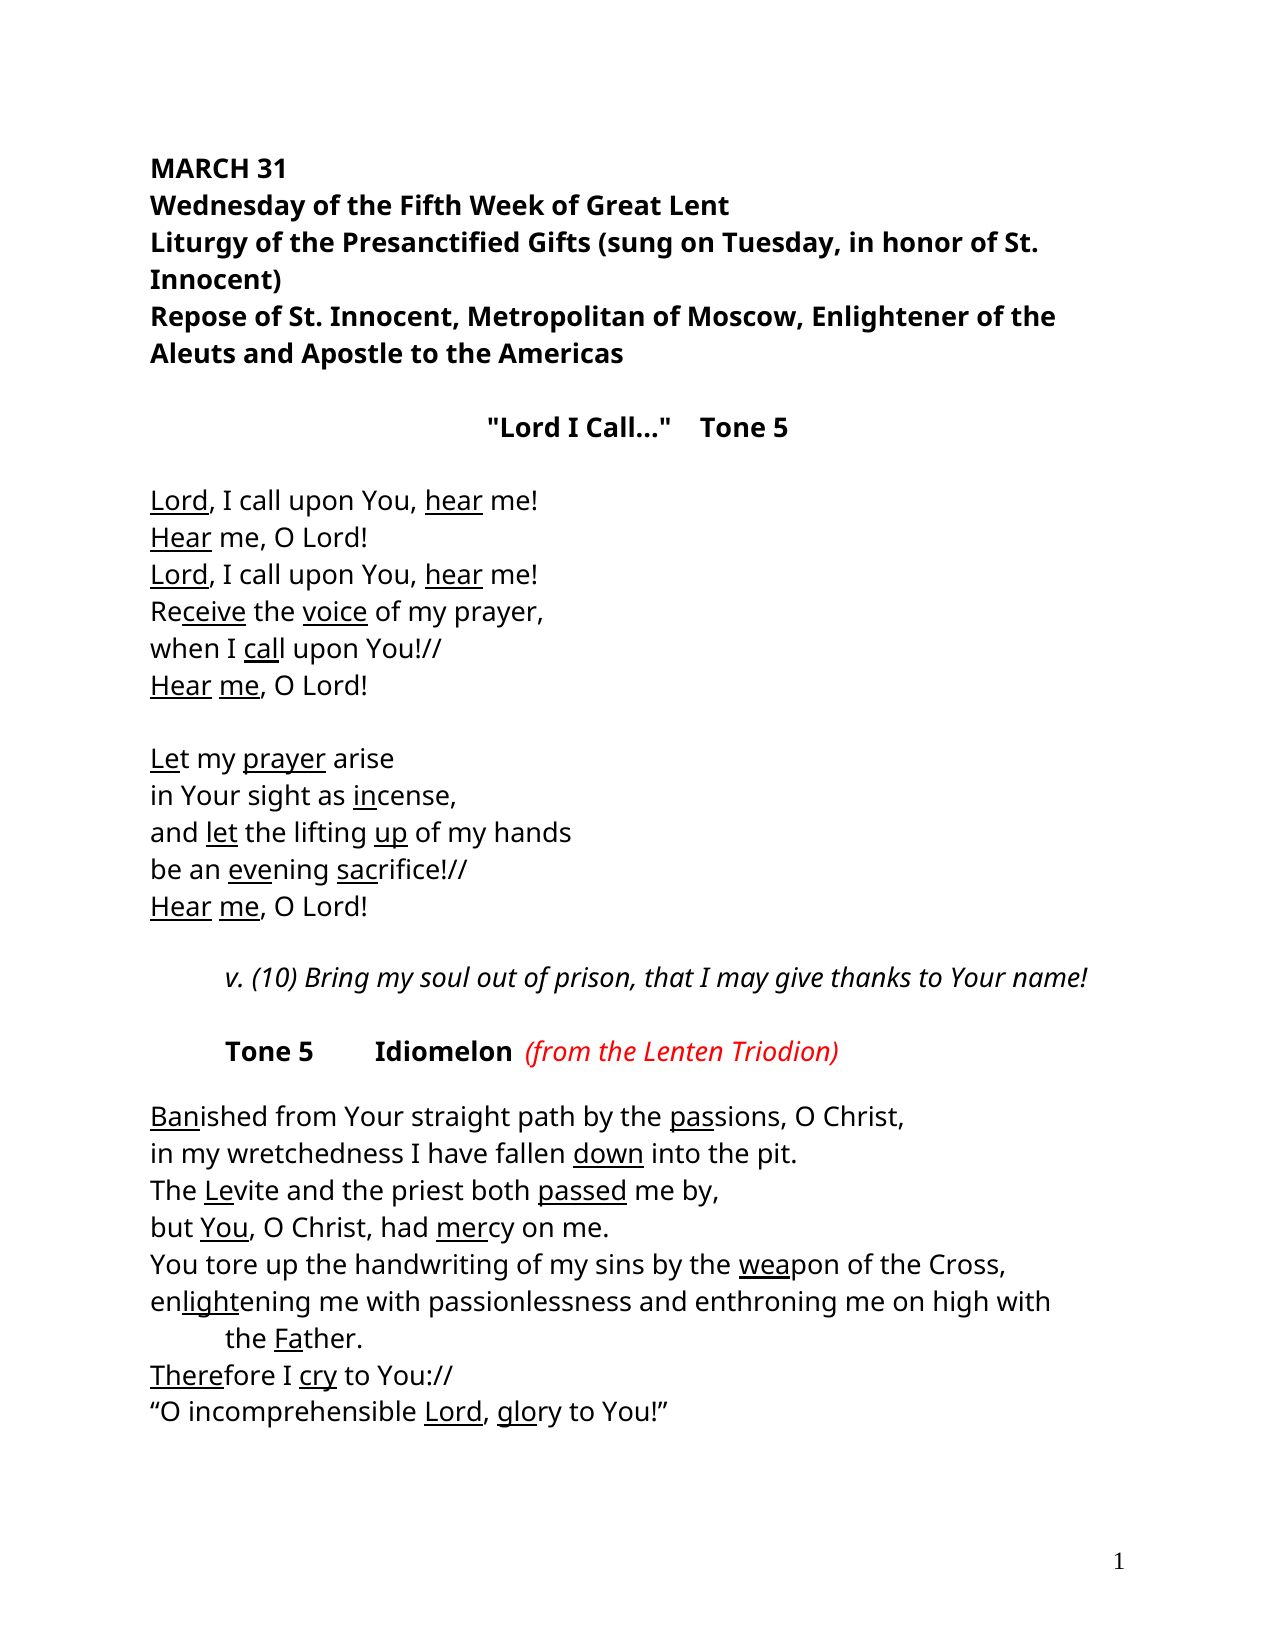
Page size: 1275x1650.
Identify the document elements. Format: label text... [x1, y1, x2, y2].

text Lord, I call upon You, hear me! [150, 556, 1125, 592]
text “O incomprehensible Lord, glory to You!” [150, 1393, 1125, 1430]
text Tone 5 Idiomelon (from the Lenten Triodion) [225, 1032, 1125, 1069]
text enlightening me with passionlessness and enthroning me on high with [150, 1282, 1125, 1319]
text Hear me, O Lord! [150, 887, 1125, 924]
text be an evening sacrifice!// [150, 851, 1125, 887]
text MARCH 31 [150, 150, 1125, 187]
text v. (10) Bring my soul out of prison, that I may give thanks to Your name! [150, 958, 1125, 995]
text Hear me, O Lord! [150, 519, 1125, 556]
text Banished from Your straight path by the passions, O Christ, [150, 1098, 1125, 1135]
text The Levite and the priest both passed me by, [150, 1172, 1125, 1208]
text but You, O Christ, had mercy on me. [150, 1208, 1125, 1245]
text Hear me, O Lord! [150, 666, 1125, 703]
text Lord, I call upon You, hear me! [150, 482, 1125, 519]
text Repose of St. Innocent, Metropolitan of Moscow, Enlightener of the Aleuts and Apostle to the Americas [150, 297, 1125, 371]
text Therefore I cry to You:// [150, 1356, 1125, 1393]
text the Father. [150, 1319, 1125, 1356]
text in my wretchedness I have fallen down into the pit. [150, 1135, 1125, 1172]
text when I call upon You!// [150, 629, 1125, 666]
text "Lord I Call..." Tone 5 [150, 408, 1125, 445]
text and let the lifting up of my hands [150, 814, 1125, 851]
text Receive the voice of my prayer, [150, 592, 1125, 629]
text Let my prayer arise [150, 740, 1125, 777]
text Liturgy of the Presanctified Gifts (sung on Tuesday, in honor of St. Innocent) [150, 224, 1125, 297]
text Wednesday of the Fifth Week of Great Lent [150, 187, 1125, 224]
text You tore up the handwriting of my sins by the weapon of the Cross, [150, 1245, 1125, 1282]
text in Your sight as incense, [150, 777, 1125, 814]
